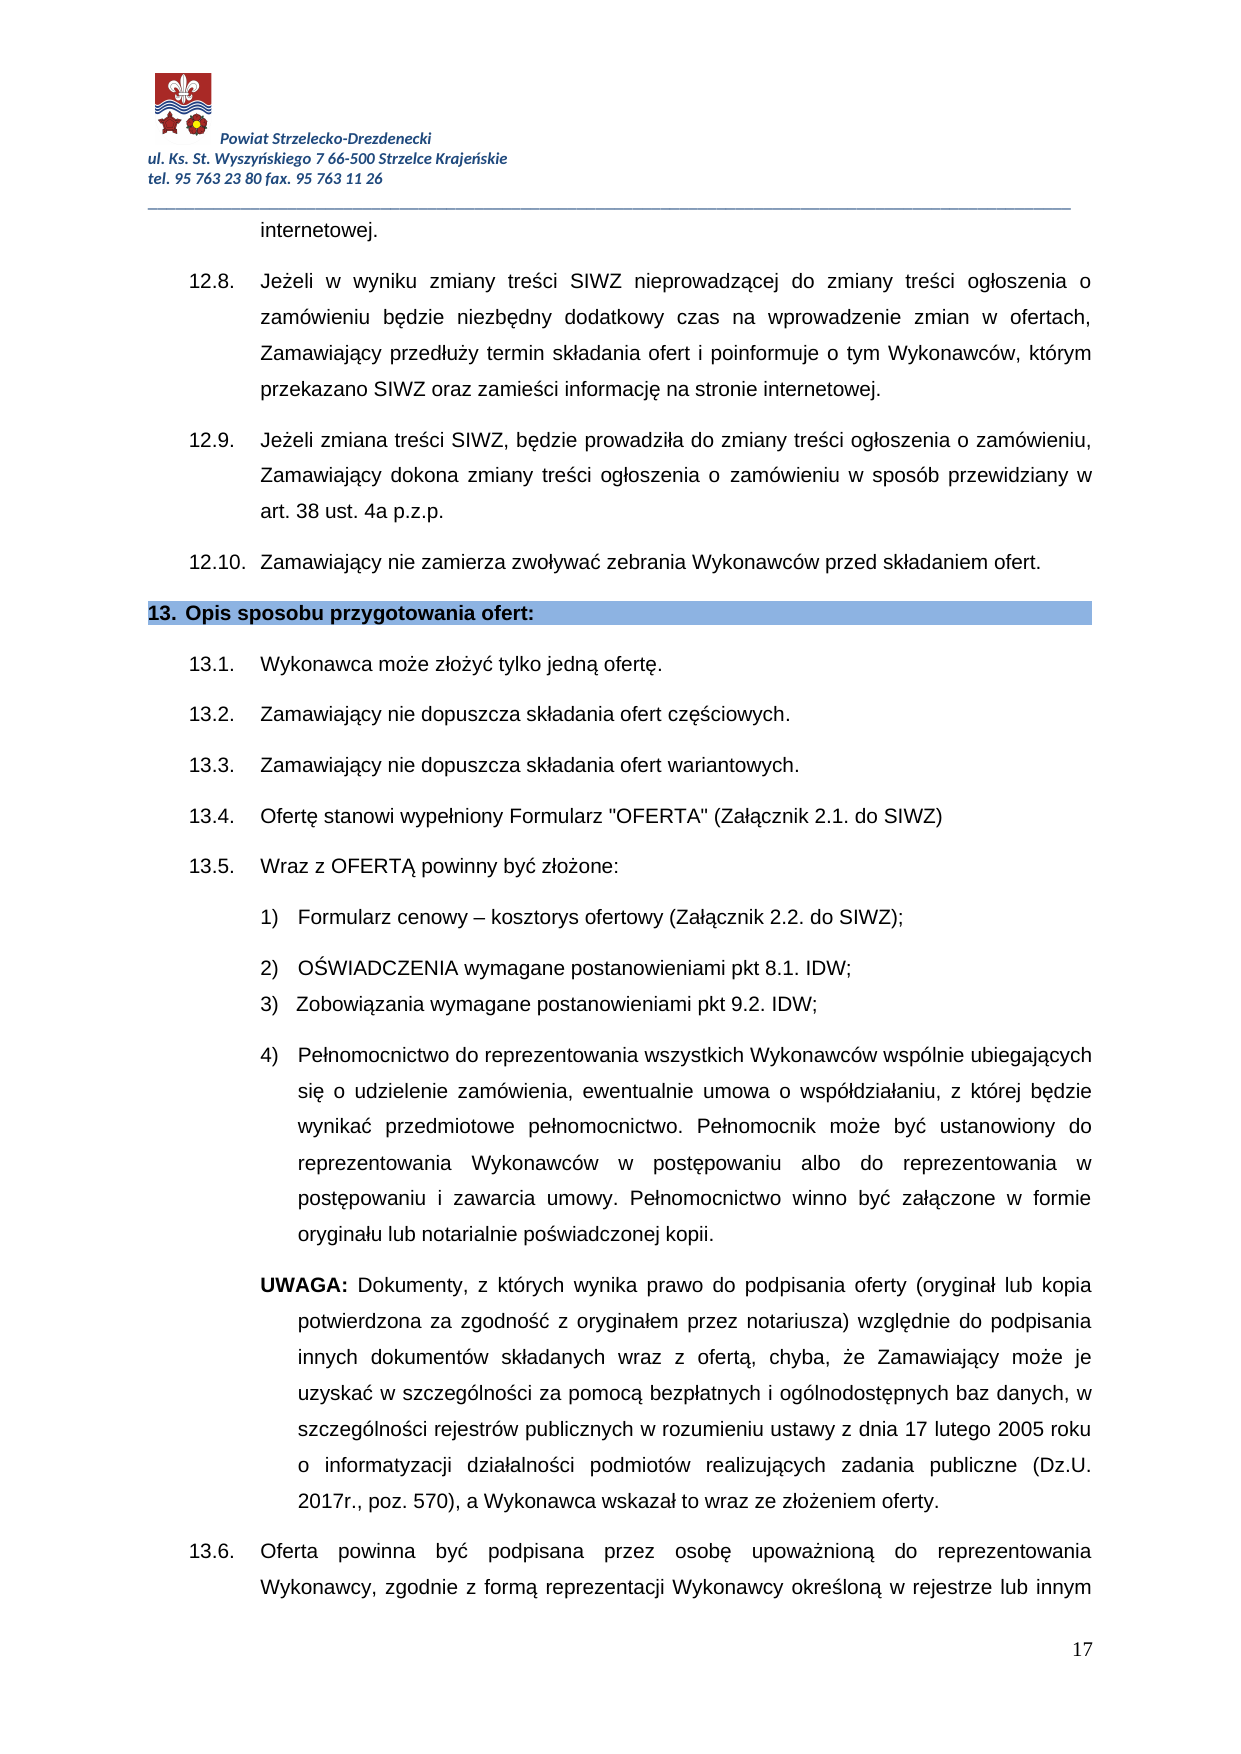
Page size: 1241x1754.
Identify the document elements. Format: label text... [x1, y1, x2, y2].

table_cell 4) Pełnomocnictwo do reprezentowania wszystkich Wykonawców wspólnie ubiegających się o udzielenie zamówienia, ewentualnie umowa o współdziałaniu, z której będzie wynikać przedmiotowe pełnomocnictwo. Pełnomocnik może być ustanowiony do reprezentowania Wykonawców w postępowaniu albo do reprezentowania w postępowaniu i zawarcia umowy. Pełnomocnictwo winno być załączone w formie oryginału lub notarialnie poświadczonej kopii. [140, 1036, 1100, 1267]
table_cell 13.3. Zamawiający nie dopuszcza składania ofert wariantowych. [140, 747, 1100, 797]
table_cell 12.10. Zamawiający nie zamierza zwoływać zebrania Wykonawców przed składaniem ofert. [140, 544, 1100, 594]
table_cell 12.9. Jeżeli zmiana treści SIWZ, będzie prowadziła do zmiany treści ogłoszenia o zamówieniu, Zamawiający dokona zmiany treści ogłoszenia o zamówieniu w sposób przewidziany w art. 38 ust. 4a p.z.p. [140, 421, 1100, 544]
table_cell 13. Opis sposobu przygotowania ofert: [140, 595, 1100, 645]
table_cell 2) OŚWIADCZENIA wymagane postanowieniami pkt 8.1. IDW; 3) Zobowiązania wymagane postanowieniami pkt 9.2. IDW; [140, 950, 1100, 1036]
table_cell 12.8. Jeżeli w wyniku zmiany treści SIWZ nieprowadzącej do zmiany treści ogłoszenia o zamówieniu będzie niezbędny dodatkowy czas na wprowadzenie zmian w ofertach, Zamawiający przedłuży termin składania ofert i poinformuje o tym Wykonawców, którym przekazano SIWZ oraz zamieści informację na stronie internetowej. [140, 263, 1100, 421]
picture [155, 73, 212, 145]
table_cell 13.5. Wraz z OFERTĄ powinny być złożone: [140, 848, 1100, 899]
table_cell 1) Formularz cenowy – kosztorys ofertowy (Załącznik 2.2. do SIWZ); [140, 899, 1100, 949]
table_cell 13.1. Wykonawca może złożyć tylko jedną ofertę. [140, 645, 1100, 696]
table_cell UWAGA: Dokumenty, z których wynika prawo do podpisania oferty (oryginał lub kopia potwierdzona za zgodność z oryginałem przez notariusza) względnie do podpisania innych dokumentów składanych wraz z ofertą, chyba, że Zamawiający może je uzyskać w szczególności za pomocą bezpłatnych i ogólnodostępnych baz danych, w szczególności rejestrów publicznych w rozumieniu ustawy z dnia 17 lutego 2005 roku o informatyzacji działalności podmiotów realizujących zadania publiczne (Dz.U. 2017r., poz. 570), a Wykonawca wskazał to wraz ze złożeniem oferty. [140, 1267, 1100, 1533]
table_cell 13.2. Zamawiający nie dopuszcza składania ofert częściowych. [140, 696, 1100, 747]
table_cell 13.4. Ofertę stanowi wypełniony Formularz "OFERTA" (Załącznik 2.1. do SIWZ) [140, 798, 1100, 848]
